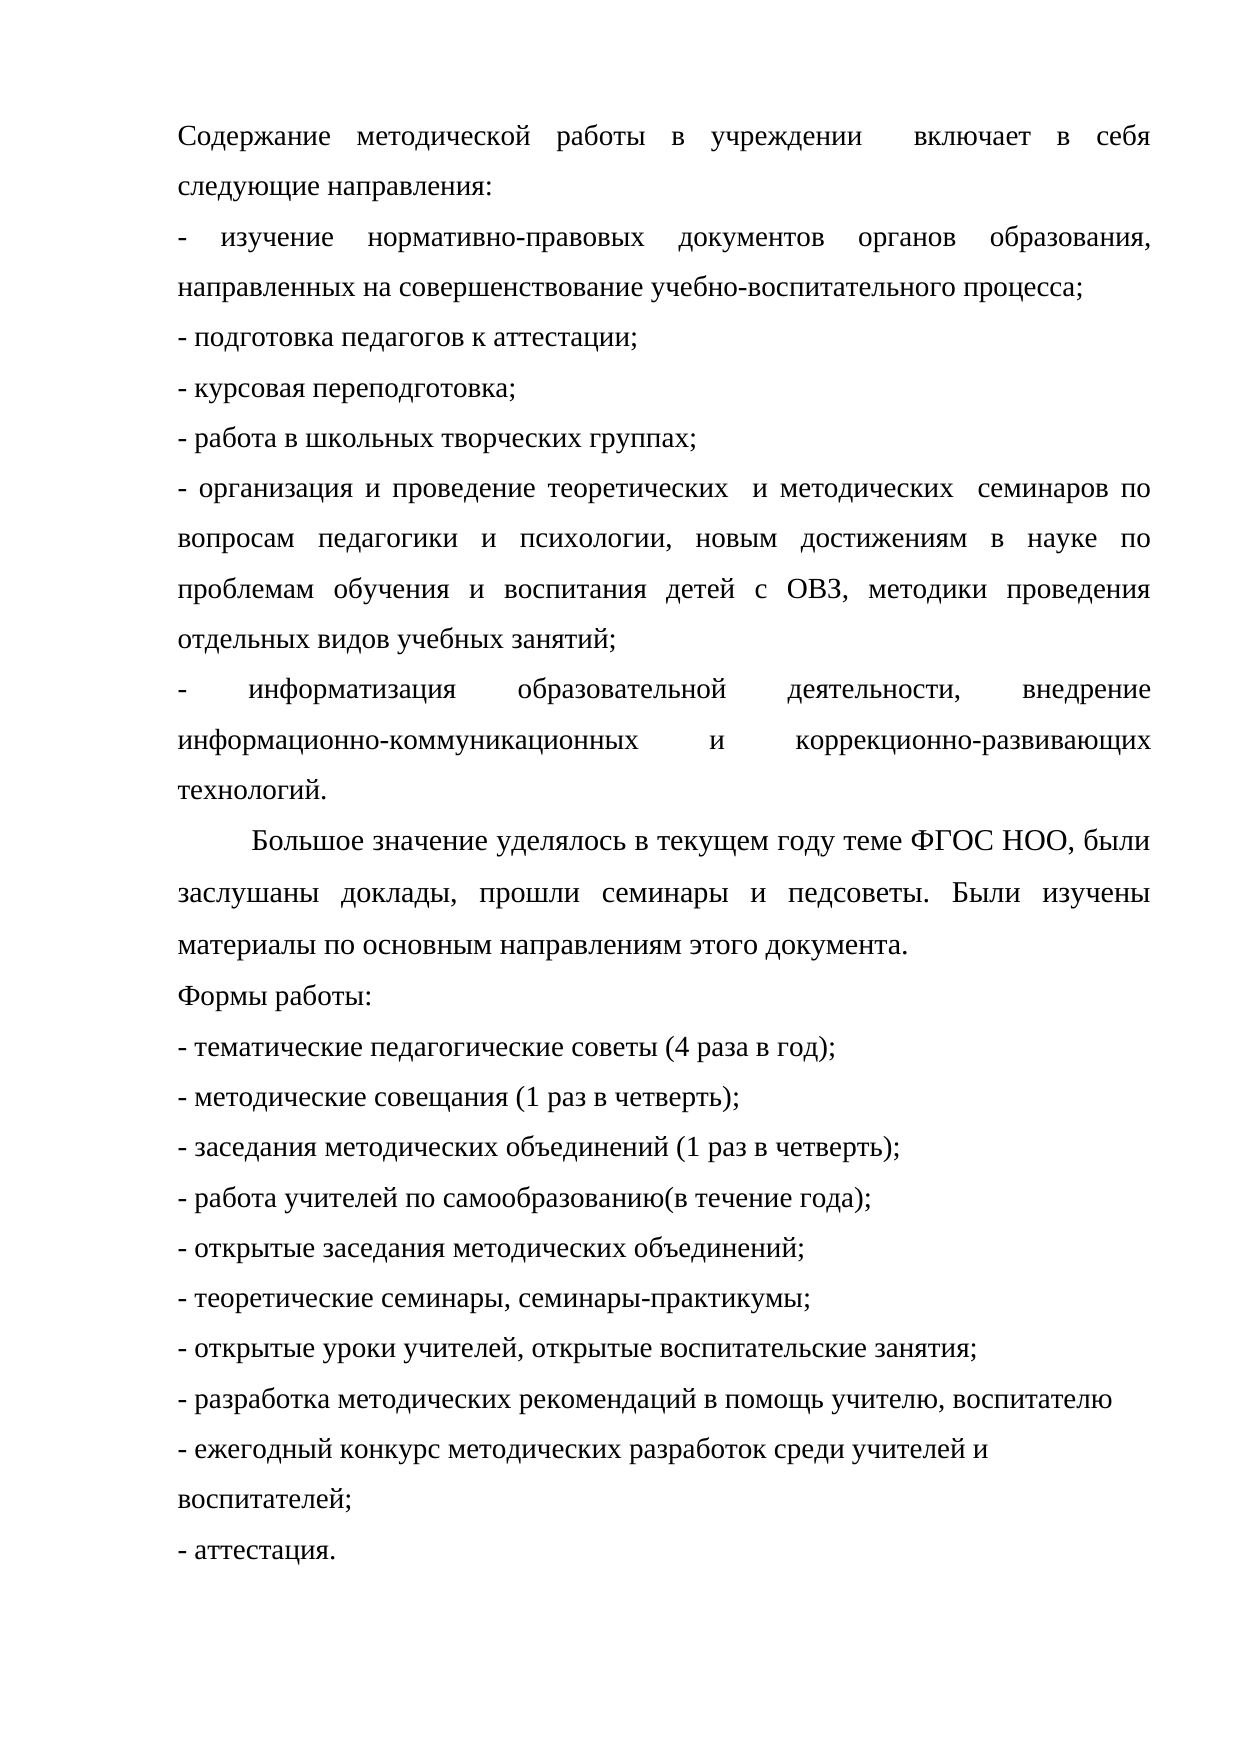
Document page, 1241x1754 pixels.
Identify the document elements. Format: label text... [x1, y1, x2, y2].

text - открытые заседания методических объединений; [177, 1230, 1152, 1263]
text Большое значение уделялось в текущем году теме ФГОС НОО, были заслушаны доклады, прошли семинары и педсоветы. Были изучены материалы по основным направлениям этого документа. [177, 822, 1152, 961]
text - изучение нормативно-правовых документов органов образования, направленных на совершенствование учебно-воспитательного процесса; [177, 219, 1152, 303]
text воспитателей; [177, 1482, 1152, 1515]
text - подготовка педагогов к аттестации; [177, 319, 1152, 353]
text - теоретические семинары, семинары-практикумы; [177, 1280, 1152, 1314]
text - заседания методических объединений (1 раз в четверть); [177, 1129, 1152, 1163]
text - информатизация образовательной деятельности, внедрение информационно-коммуникационных и коррекционно-развивающих технологий. [177, 672, 1152, 806]
text Формы работы: [177, 978, 1152, 1012]
text - аттестация. [177, 1532, 1152, 1565]
text Содержание методической работы в учреждении включает в себя следующие направления: [177, 118, 1152, 202]
text - открытые уроки учителей, открытые воспитательские занятия; [177, 1331, 1152, 1364]
text - работа в школьных творческих группах; [177, 420, 1152, 453]
text - тематические педагогические советы (4 раза в год); [177, 1029, 1152, 1062]
text - курсовая переподготовка; [177, 370, 1152, 403]
text - разработка методических рекомендаций в помощь учителю, воспитателю [177, 1381, 1152, 1414]
text - методические совещания (1 раз в четверть); [177, 1079, 1152, 1113]
text - организация и проведение теоретических и методических семинаров по вопросам педагогики и психологии, новым достижениям в науке по проблемам обучения и воспитания детей с ОВЗ, методики проведения отдельных видов учебных занятий; [177, 470, 1152, 655]
text - ежегодный конкурс методических разработок среди учителей и [177, 1431, 1152, 1465]
text - работа учителей по самообразованию(в течение года); [177, 1180, 1152, 1213]
